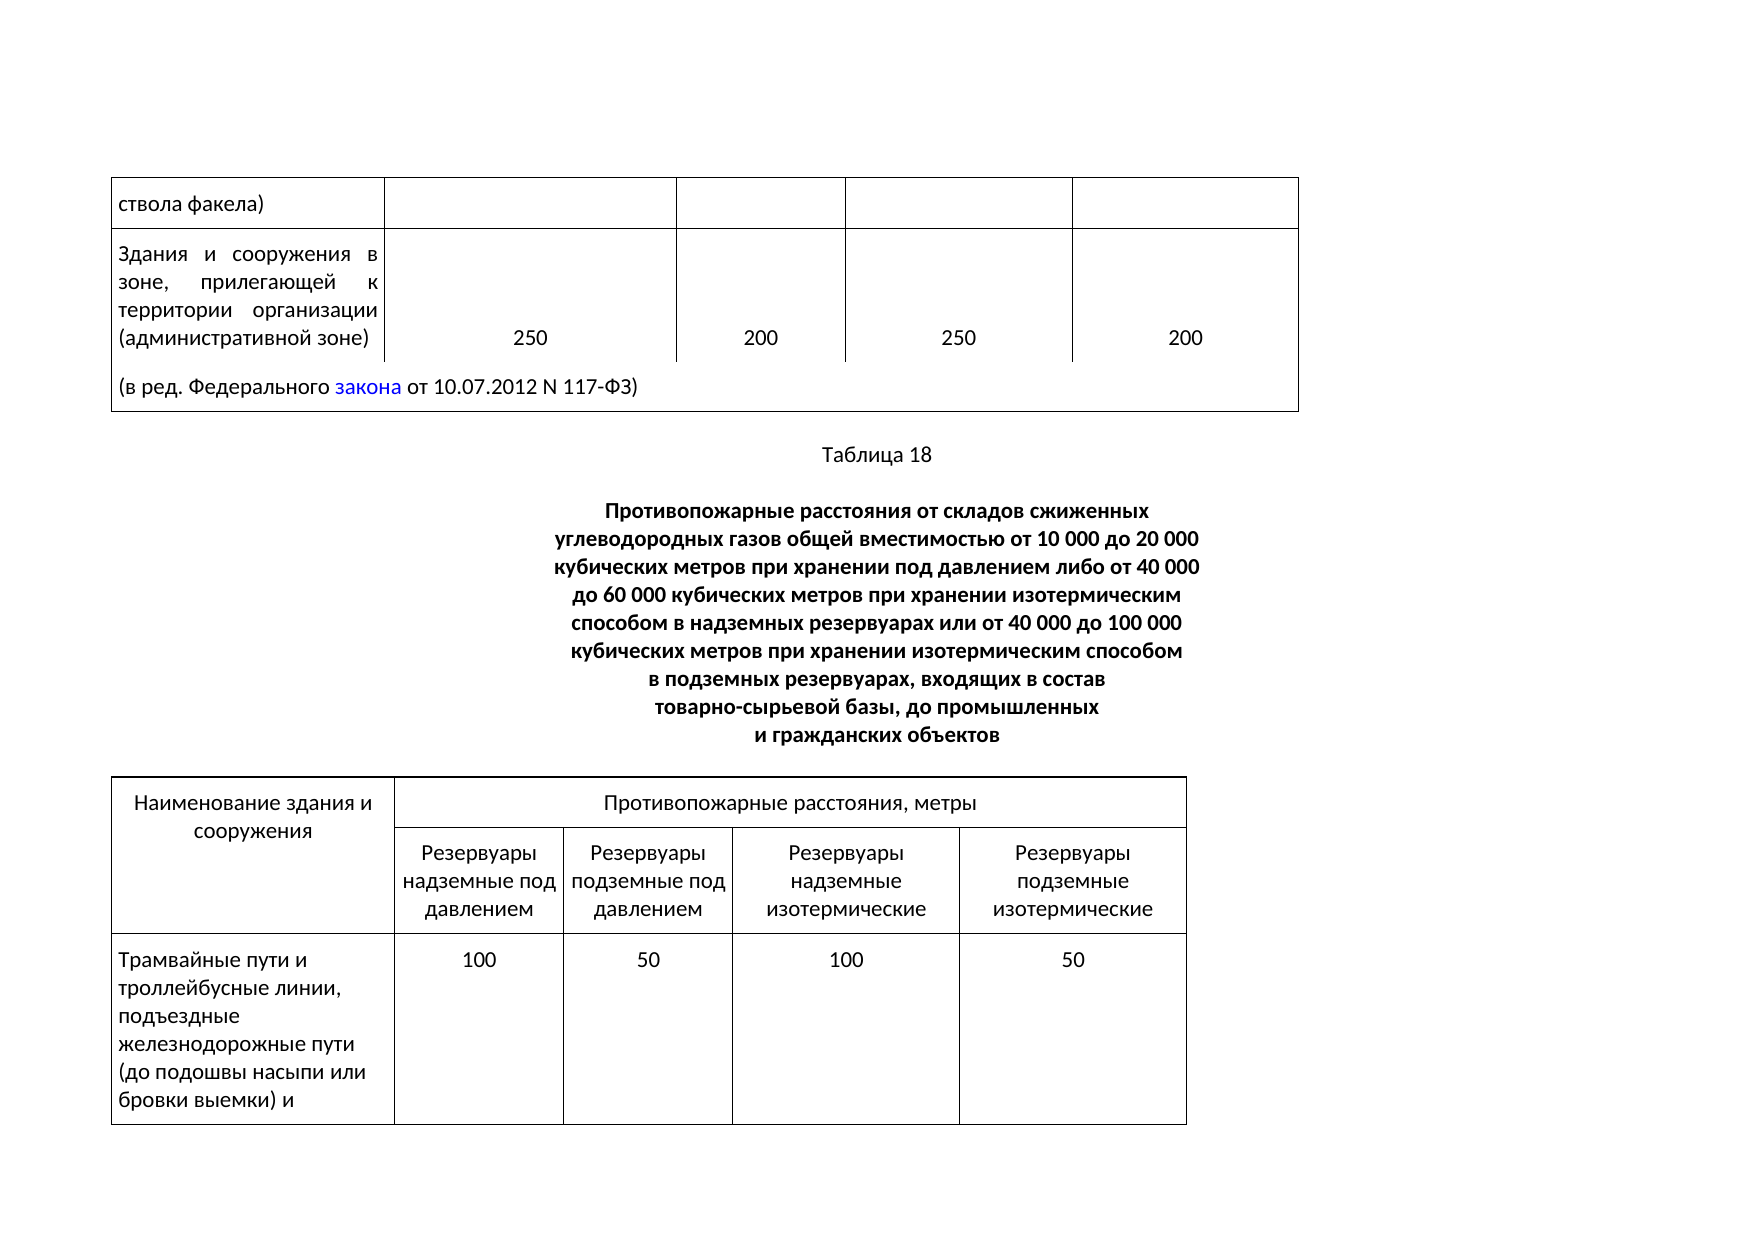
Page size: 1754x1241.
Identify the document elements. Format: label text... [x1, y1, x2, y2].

title углеводородных газов общей вместимостью от 10 000 до 20 000 [118, 524, 1636, 552]
title способом в надземных резервуарах или от 40 000 до 100 000 [118, 608, 1636, 636]
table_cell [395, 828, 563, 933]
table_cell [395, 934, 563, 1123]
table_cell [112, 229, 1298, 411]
title в подземных резервуарах, входящих в состав [118, 664, 1636, 692]
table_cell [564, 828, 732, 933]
title до 60 000 кубических метров при хранении изотермическим [118, 580, 1636, 608]
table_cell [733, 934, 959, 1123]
title кубических метров при хранении под давлением либо от 40 000 [118, 552, 1636, 580]
title Противопожарные расстояния от складов сжиженных [118, 496, 1636, 524]
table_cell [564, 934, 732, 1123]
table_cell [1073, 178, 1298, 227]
title и гражданских объектов [118, 720, 1636, 748]
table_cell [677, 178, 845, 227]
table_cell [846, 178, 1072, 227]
title кубических метров при хранении изотермическим способом [118, 636, 1636, 664]
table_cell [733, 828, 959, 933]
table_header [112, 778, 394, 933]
text Таблица 18 [118, 440, 1636, 468]
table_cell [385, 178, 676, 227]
title товарно-сырьевой базы, до промышленных [118, 692, 1636, 720]
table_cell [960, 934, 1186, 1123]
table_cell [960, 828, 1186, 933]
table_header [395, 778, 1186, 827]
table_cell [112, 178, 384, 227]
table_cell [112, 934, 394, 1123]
